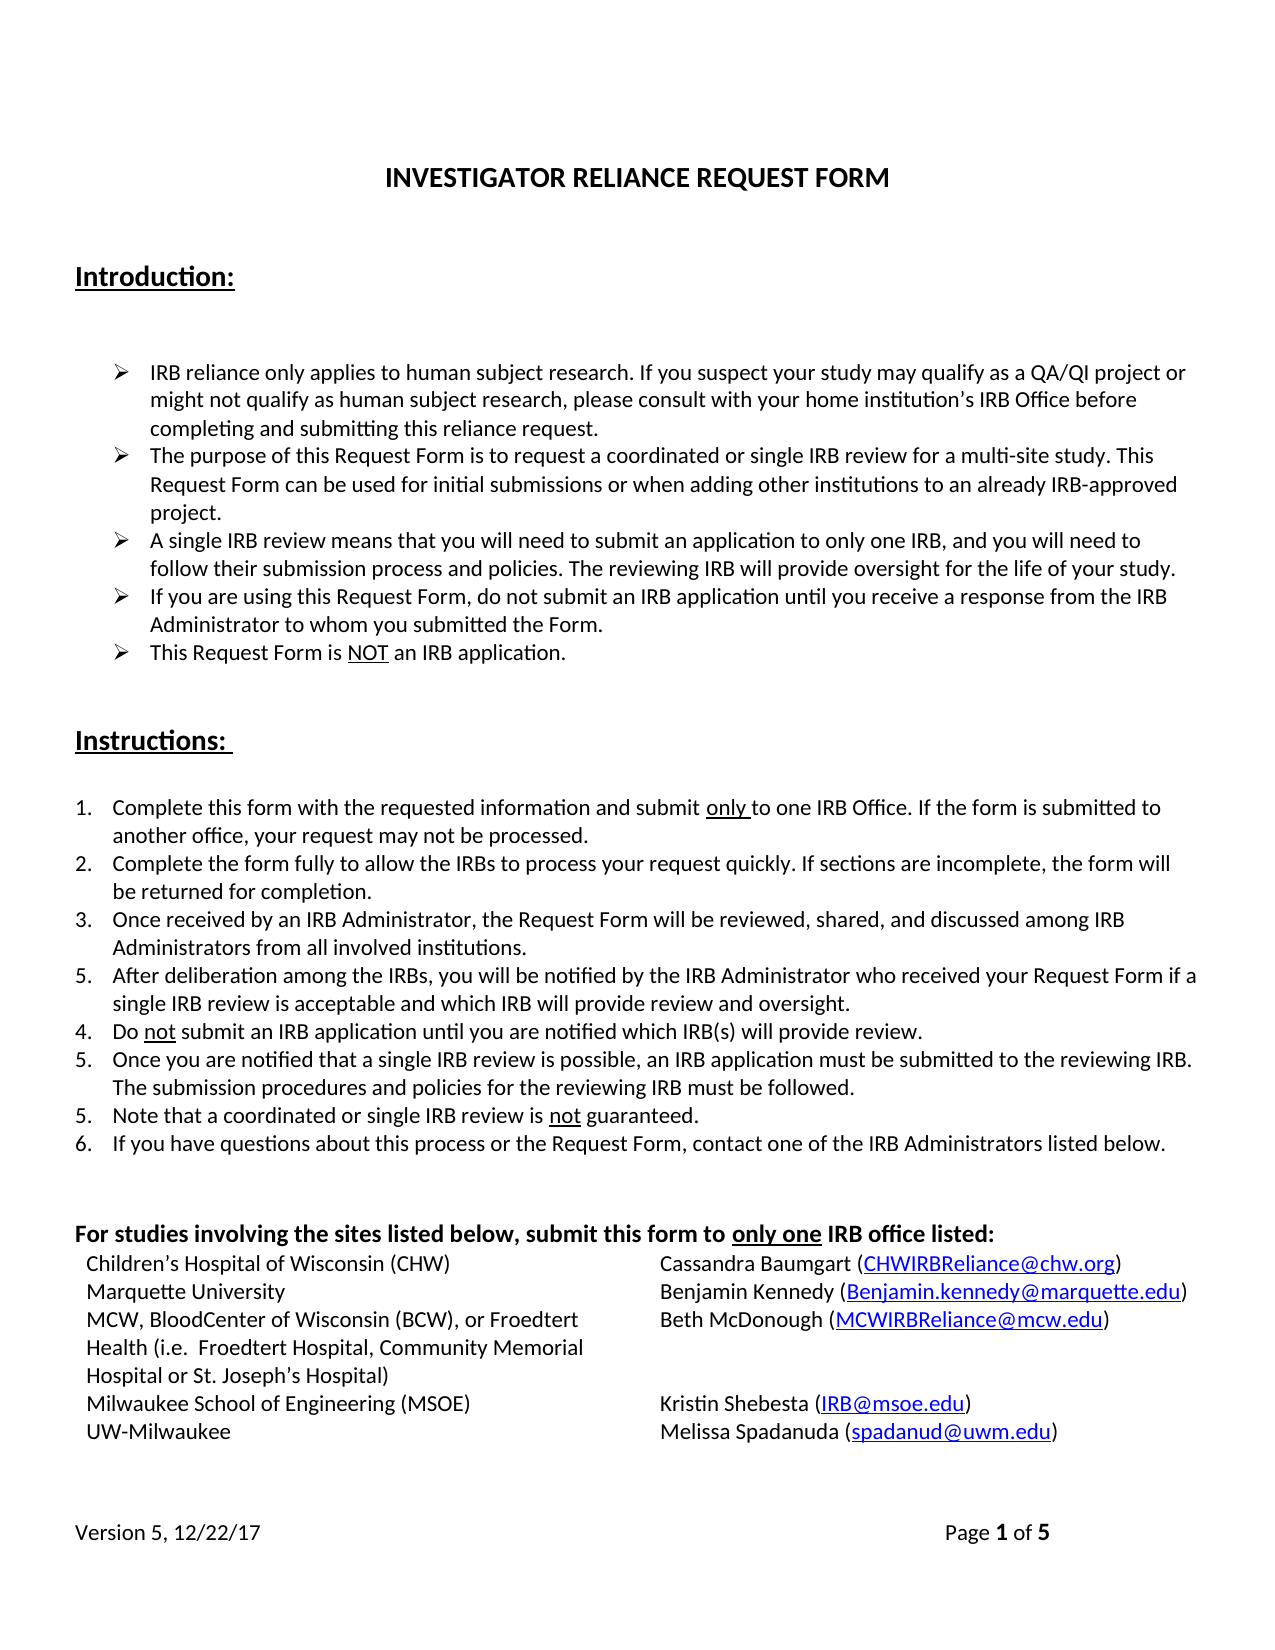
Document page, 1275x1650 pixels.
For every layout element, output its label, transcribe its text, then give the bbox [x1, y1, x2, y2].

table_cell Melissa Spadanuda (spadanud@uwm.edu) [649, 1417, 1222, 1445]
table_cell Marquette University [75, 1277, 649, 1305]
list Complete this form with the requested information and submit only to one IRB Office. If the form is submitted to another office, your request may not be processed. [75, 793, 1200, 849]
table_cell UW-Milwaukee [75, 1417, 649, 1445]
table_cell Milwaukee School of Engineering (MSOE) [75, 1389, 649, 1417]
text 5. After deliberation among the IRBs, you will be notified by the IRB Administrator who received your Request Form if a single IRB review is acceptable and which IRB will provide review and oversight. [75, 961, 1200, 1017]
table_cell Beth McDonough (MCWIRBReliance@mcw.edu) [649, 1305, 1222, 1389]
list This Request Form is NOT an IRB application. [112, 638, 1200, 666]
text For studies involving the sites listed below, submit this form to only one IRB office listed: [75, 1218, 1200, 1249]
list Complete the form fully to allow the IRBs to process your request quickly. If sections are incomplete, the form will be returned for completion. [75, 849, 1200, 905]
list If you are using this Request Form, do not submit an IRB application until you receive a response from the IRB Administrator to whom you submitted the Form. [112, 582, 1200, 638]
text Instructions: [75, 722, 1200, 757]
text 5. Once you are notified that a single IRB review is possible, an IRB application must be submitted to the reviewing IRB. The submission procedures and policies for the reviewing IRB must be followed. [75, 1045, 1200, 1101]
table_header Cassandra Baumgart (CHWIRBReliance@chw.org) [649, 1249, 1222, 1277]
list A single IRB review means that you will need to submit an application to only one IRB, and you will need to follow their submission process and policies. The reviewing IRB will provide oversight for the life of your study. [112, 526, 1200, 582]
list IRB reliance only applies to human subject research. If you suspect your study may qualify as a QA/QI project or might not qualify as human subject research, please consult with your home institution’s IRB Office before completing and submitting this reliance request. [112, 358, 1200, 442]
table_cell MCW, BloodCenter of Wisconsin (BCW), or Froedtert Health (i.e. Froedtert Hospital, Community Memorial Hospital or St. Joseph’s Hospital) [75, 1305, 649, 1389]
table_cell Benjamin Kennedy (Benjamin.kennedy@marquette.edu) [649, 1277, 1222, 1305]
text 4. Do not submit an IRB application until you are notified which IRB(s) will provide review. [75, 1017, 1200, 1045]
text Introduction: [75, 258, 1200, 294]
text 6. If you have questions about this process or the Request Form, contact one of the IRB Administrators listed below. [75, 1129, 1200, 1157]
table_header Children’s Hospital of Wisconsin (CHW) [75, 1249, 649, 1277]
text INVESTIGATOR RELIANCE REQUEST FORM [75, 159, 1200, 195]
list The purpose of this Request Form is to request a coordinated or single IRB review for a multi-site study. This Request Form can be used for initial submissions or when adding other institutions to an already IRB-approved project. [112, 442, 1200, 526]
list Once received by an IRB Administrator, the Request Form will be reviewed, shared, and discussed among IRB Administrators from all involved institutions. [75, 905, 1200, 961]
table_cell Kristin Shebesta (IRB@msoe.edu) [649, 1389, 1222, 1417]
text 5. Note that a coordinated or single IRB review is not guaranteed. [75, 1101, 1200, 1129]
